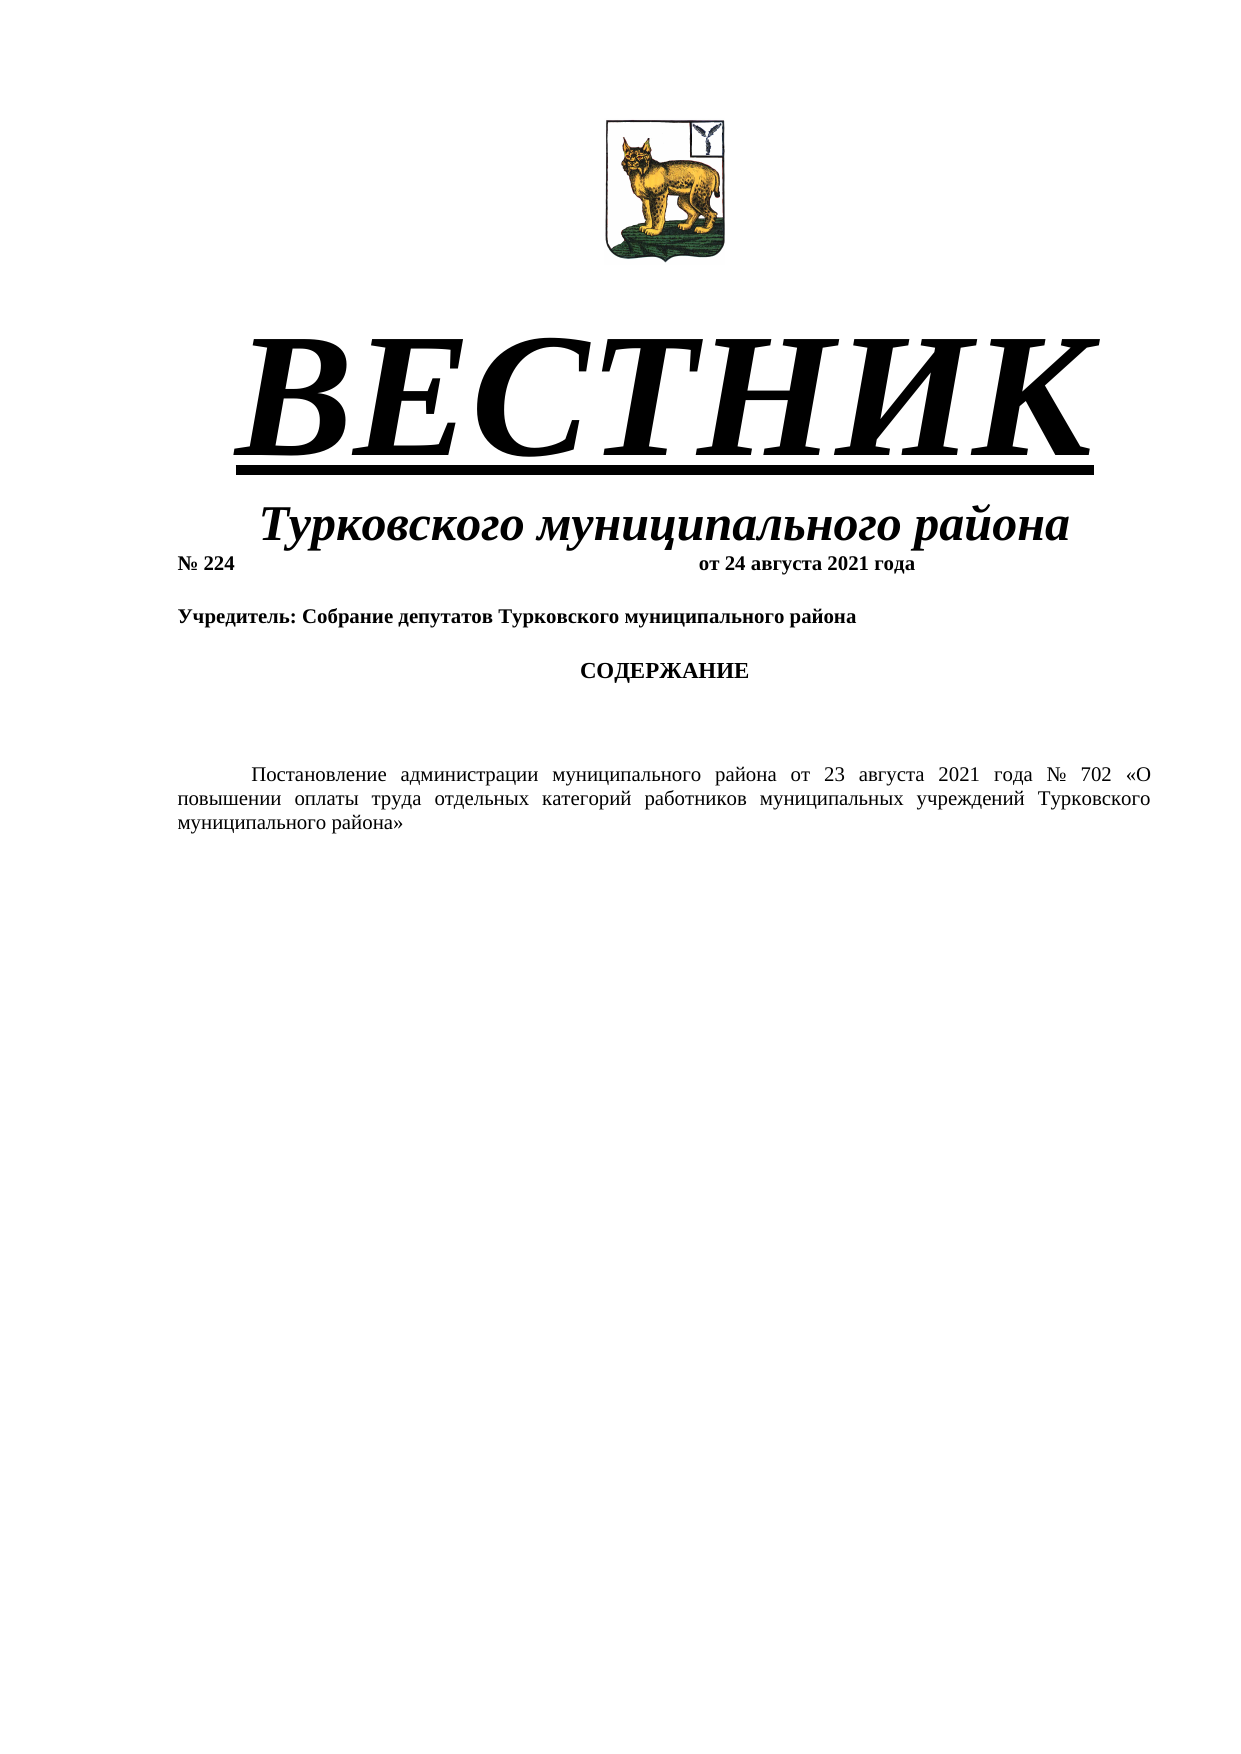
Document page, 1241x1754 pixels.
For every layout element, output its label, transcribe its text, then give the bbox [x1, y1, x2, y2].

text ВЕСТНИК [177, 290, 1152, 494]
text Учредитель: Собрание депутатов Турковского муниципального района [177, 604, 1152, 628]
text № 224 от 24 августа 2021 года [177, 551, 1152, 575]
text Турковского муниципального района [177, 494, 1152, 551]
text СОДЕРЖАНИЕ [177, 658, 1152, 684]
text Постановление администрации муниципального района от 23 августа 2021 года № 702 «О повышении оплаты труда отдельных категорий работников муниципальных учреждений Турковского муниципального района» [177, 762, 1152, 834]
